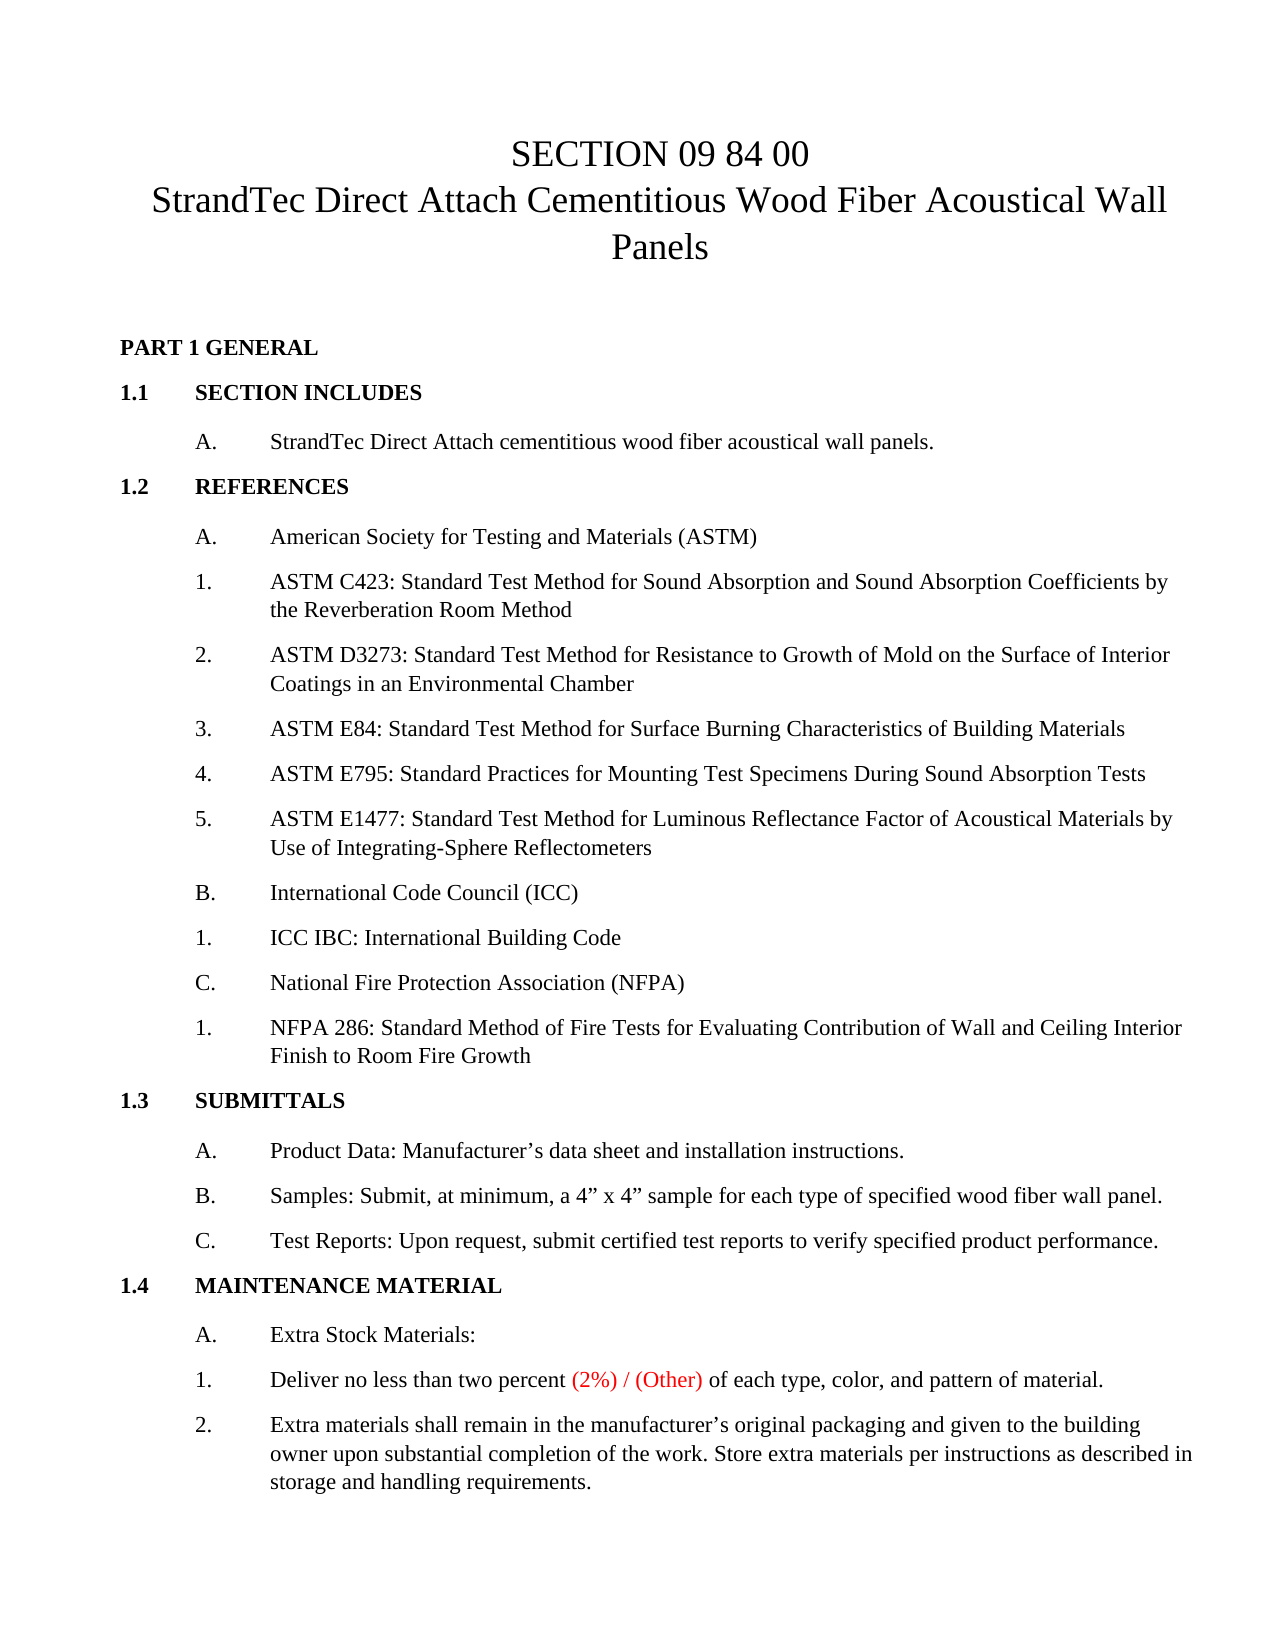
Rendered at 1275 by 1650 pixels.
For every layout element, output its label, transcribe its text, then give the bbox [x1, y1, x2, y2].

title StrandTec Direct Attach Cementitious Wood Fiber Acoustical Wall Panels [120, 178, 1200, 267]
text NFPA 286: Standard Method of Fire Tests for Evaluating Contribution of Wall and Ceiling Interior Finish to Room Fire Growth [195, 1014, 1200, 1069]
title SECTION 09 84 00 [120, 131, 1200, 174]
text ASTM E795: Standard Practices for Mounting Test Specimens During Sound Absorption Tests [195, 760, 1200, 786]
text SECTION INCLUDES [120, 379, 1200, 405]
text ASTM C423: Standard Test Method for Sound Absorption and Sound Absorption Coefficients by the Reverberation Room Method [195, 568, 1200, 623]
list National Fire Protection Association (NFPA) [195, 969, 1200, 995]
list International Code Council (ICC) [195, 879, 1200, 905]
text MAINTENANCE MATERIAL [120, 1272, 1200, 1298]
text PART 1 GENERAL [120, 334, 1200, 360]
text ASTM E84: Standard Test Method for Surface Burning Characteristics of Building Materials [195, 715, 1200, 741]
text SUBMITTALS [120, 1087, 1200, 1114]
text Extra Stock Materials: [195, 1321, 1200, 1348]
text Extra materials shall remain in the manufacturer’s original packaging and given to the building owner upon substantial completion of the work. Store extra materials per instructions as described in storage and handling requirements. [195, 1412, 1200, 1495]
text ICC IBC: International Building Code [195, 924, 1200, 950]
text ASTM D3273: Standard Test Method for Resistance to Growth of Mold on the Surface of Interior Coatings in an Environmental Chamber [195, 641, 1200, 696]
text ASTM E1477: Standard Test Method for Luminous Reflectance Factor of Acoustical Materials by Use of Integrating-Sphere Reflectometers [195, 805, 1200, 860]
text Test Reports: Upon request, submit certified test reports to verify specified product performance. [195, 1227, 1200, 1253]
text Samples: Submit, at minimum, a 4” x 4” sample for each type of specified wood fiber wall panel. [195, 1182, 1200, 1208]
text American Society for Testing and Materials (ASTM) [195, 523, 1200, 549]
text Deliver no less than two percent (2%) / (Other) of each type, color, and pattern of material. [195, 1366, 1200, 1393]
text StrandTec Direct Attach cementitious wood fiber acoustical wall panels. [195, 428, 1200, 455]
text REFERENCES [120, 473, 1200, 500]
text Product Data: Manufacturer’s data sheet and installation instructions. [195, 1137, 1200, 1163]
